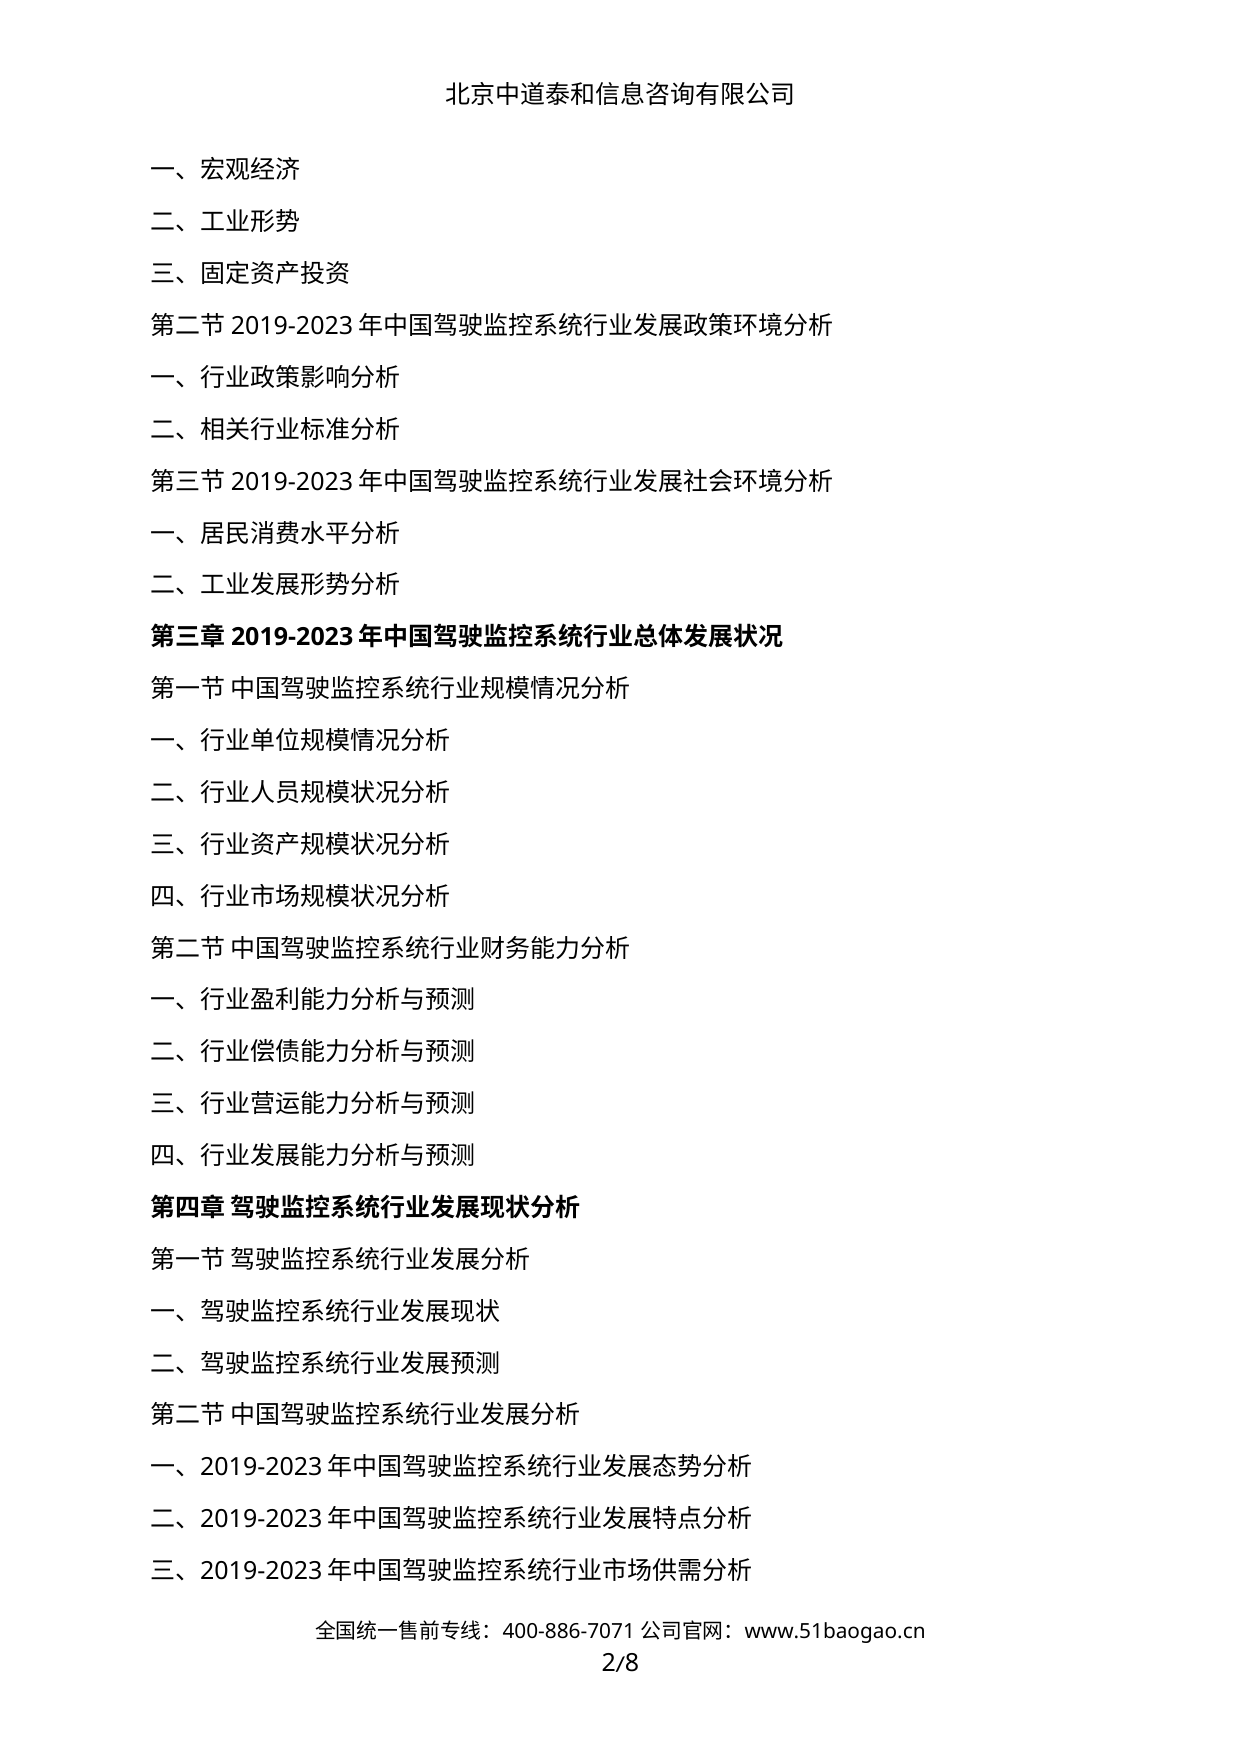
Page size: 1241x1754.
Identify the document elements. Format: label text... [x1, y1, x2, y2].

text 第二节 中国驾驶监控系统行业发展分析 [150, 1395, 1090, 1431]
text 一、行业政策影响分析 [150, 357, 1090, 394]
text 二、行业偿债能力分析与预测 [150, 1032, 1090, 1068]
text 四、行业发展能力分析与预测 [150, 1136, 1090, 1172]
text 二、工业发展形势分析 [150, 565, 1090, 601]
text 第三节 2019-2023年中国驾驶监控系统行业发展社会环境分析 [150, 461, 1090, 497]
text 第四章 驾驶监控系统行业发展现状分析 [150, 1187, 1090, 1224]
text 二、工业形势 [150, 202, 1090, 238]
text 二、行业人员规模状况分析 [150, 772, 1090, 809]
text 一、驾驶监控系统行业发展现状 [150, 1291, 1090, 1327]
text 三、2019-2023年中国驾驶监控系统行业市场供需分析 [150, 1551, 1090, 1587]
text 一、行业单位规模情况分析 [150, 721, 1090, 757]
text 三、行业营运能力分析与预测 [150, 1084, 1090, 1120]
text 第二节 2019-2023年中国驾驶监控系统行业发展政策环境分析 [150, 306, 1090, 342]
text 第二节 中国驾驶监控系统行业财务能力分析 [150, 928, 1090, 964]
text 三、固定资产投资 [150, 254, 1090, 290]
text 一、行业盈利能力分析与预测 [150, 980, 1090, 1016]
text 二、驾驶监控系统行业发展预测 [150, 1343, 1090, 1379]
text 三、行业资产规模状况分析 [150, 824, 1090, 861]
text 二、2019-2023年中国驾驶监控系统行业发展特点分析 [150, 1499, 1090, 1535]
text 二、相关行业标准分析 [150, 409, 1090, 446]
text 第三章 2019-2023年中国驾驶监控系统行业总体发展状况 [150, 617, 1090, 653]
text 四、行业市场规模状况分析 [150, 876, 1090, 912]
text 第一节 驾驶监控系统行业发展分析 [150, 1239, 1090, 1276]
text 一、居民消费水平分析 [150, 513, 1090, 549]
text 一、宏观经济 [150, 150, 1090, 186]
text 第一节 中国驾驶监控系统行业规模情况分析 [150, 669, 1090, 705]
text 一、2019-2023年中国驾驶监控系统行业发展态势分析 [150, 1447, 1090, 1483]
